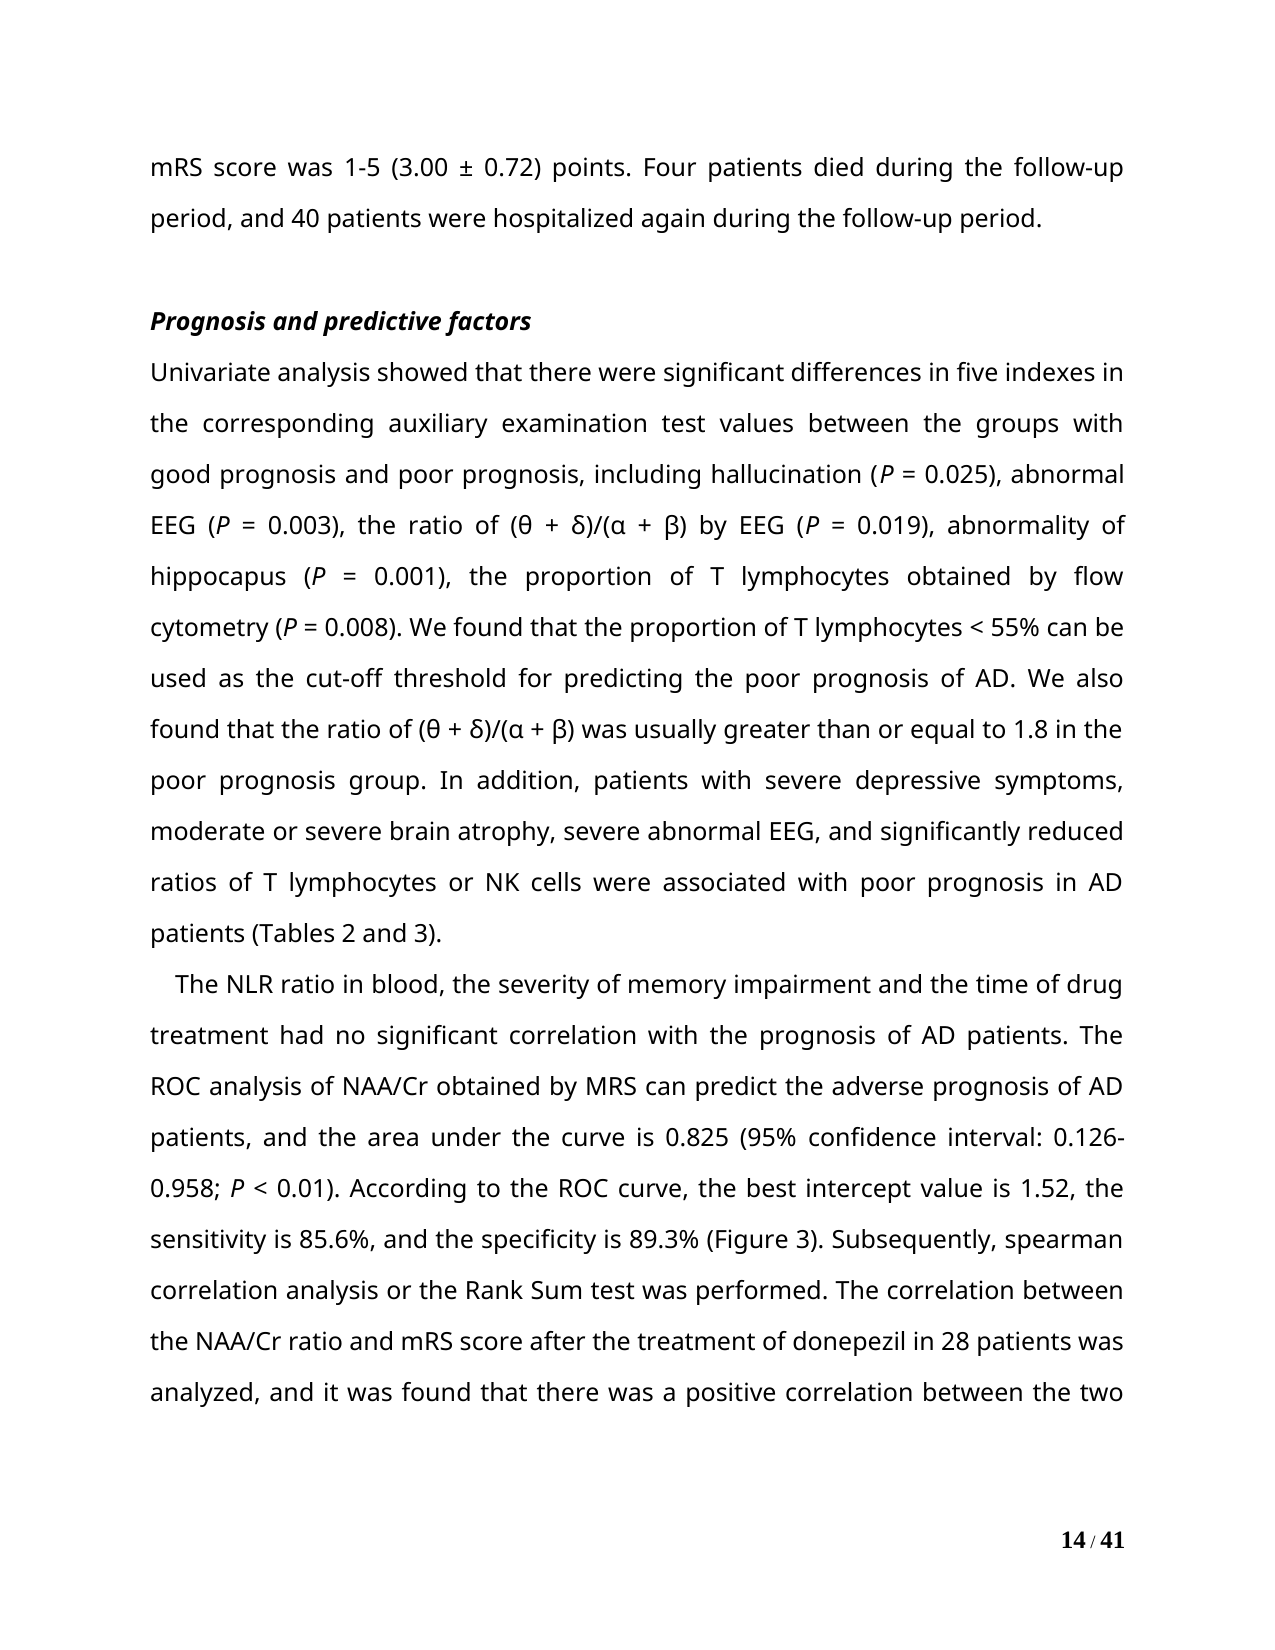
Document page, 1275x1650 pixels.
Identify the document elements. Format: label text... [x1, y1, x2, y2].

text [150, 150, 1125, 235]
text Univariate analysis showed that there were significant differences in five indexes in the corresponding auxiliary examination test values between the groups with good prognosis and poor prognosis, including hallucination (P = 0.025), abnormal EEG (P = 0.003), the ratio of (θ + δ)/(α + β) by EEG (P = 0.019), abnormality of hippocapus (P = 0.001), the proportion of T lymphocytes obtained by flow cytometry (P = 0.008). We found that the proportion of T lymphocytes < 55% can be used as the cut-off threshold for predicting the poor prognosis of AD. We also found that the ratio of (θ + δ)/(α + β) was usually greater than or equal to 1.8 in the poor prognosis group. In addition, patients with severe depressive symptoms, moderate or severe brain atrophy, severe abnormal EEG, and significantly reduced ratios of T lymphocytes or NK cells were associated with poor prognosis in AD patients (Tables 2 and 3). [150, 354, 1125, 950]
text Prognosis and predictive factors [150, 303, 1125, 337]
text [150, 967, 1125, 1409]
